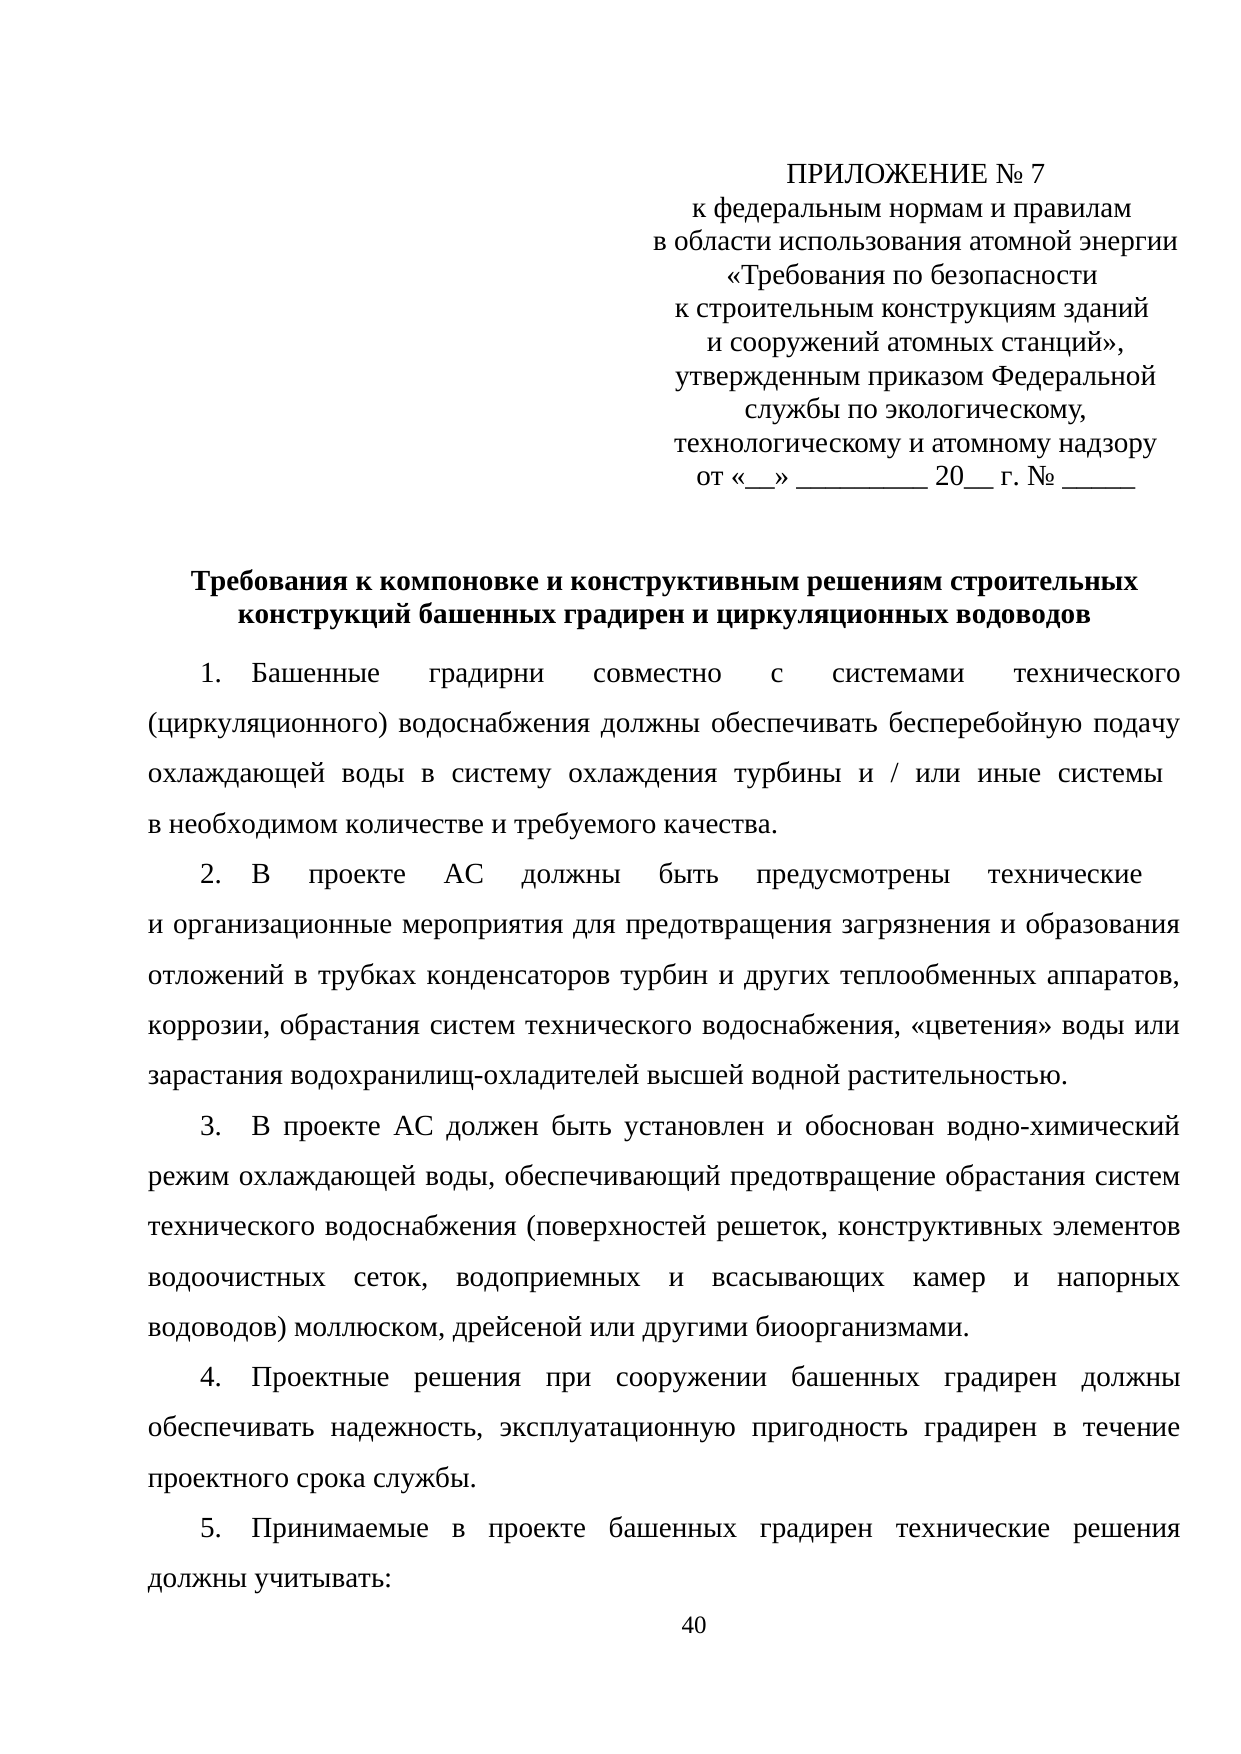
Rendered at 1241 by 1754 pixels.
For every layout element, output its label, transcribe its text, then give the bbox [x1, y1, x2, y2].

list В проекте АС должны быть предусмотрены технические и организационные мероприятия для предотвращения загрязнения и образования отложений в трубках конденсаторов турбин и других теплообменных аппаратов, коррозии, обрастания систем технического водоснабжения, «цветения» воды или зарастания водохранилищ-охладителей высшей водной растительностью. [148, 856, 1181, 1091]
list Проектные решения при сооружении башенных градирен должны обеспечивать надежность, эксплуатационную пригодность градирен в течение проектного срока службы. [148, 1359, 1181, 1493]
subtitle ПРИЛОЖЕНИЕ № 7 к федеральным нормам и правилам в области использования атомной энергии «Требования по безопасности к строительным конструкциям зданий и сооружений атомных станций», утвержденным приказом Федеральной службы по экологическому, технологическому и атомному надзору [650, 156, 1181, 458]
list от «__» _________ 20__ г. № _____ [650, 458, 1181, 492]
text Требования к компоновке и конструктивным решениям строительных конструкций башенных градирен и циркуляционных водоводов [148, 563, 1181, 630]
list Принимаемые в проекте башенных градирен технические решения должны учитывать: [148, 1510, 1181, 1594]
list Башенные градирни совместно с системами технического (циркуляционного) водоснабжения должны обеспечивать бесперебойную подачу охлаждающей воды в систему охлаждения турбины и / или иные системы в необходимом количестве и требуемого качества. [148, 655, 1181, 839]
list В проекте АС должен быть установлен и обоснован водно-химический режим охлаждающей воды, обеспечивающий предотвращение обрастания систем технического водоснабжения (поверхностей решеток, конструктивных элементов водоочистных сеток, водоприемных и всасывающих камер и напорных водоводов) моллюском, дрейсеной или другими биоорганизмами. [148, 1108, 1181, 1342]
